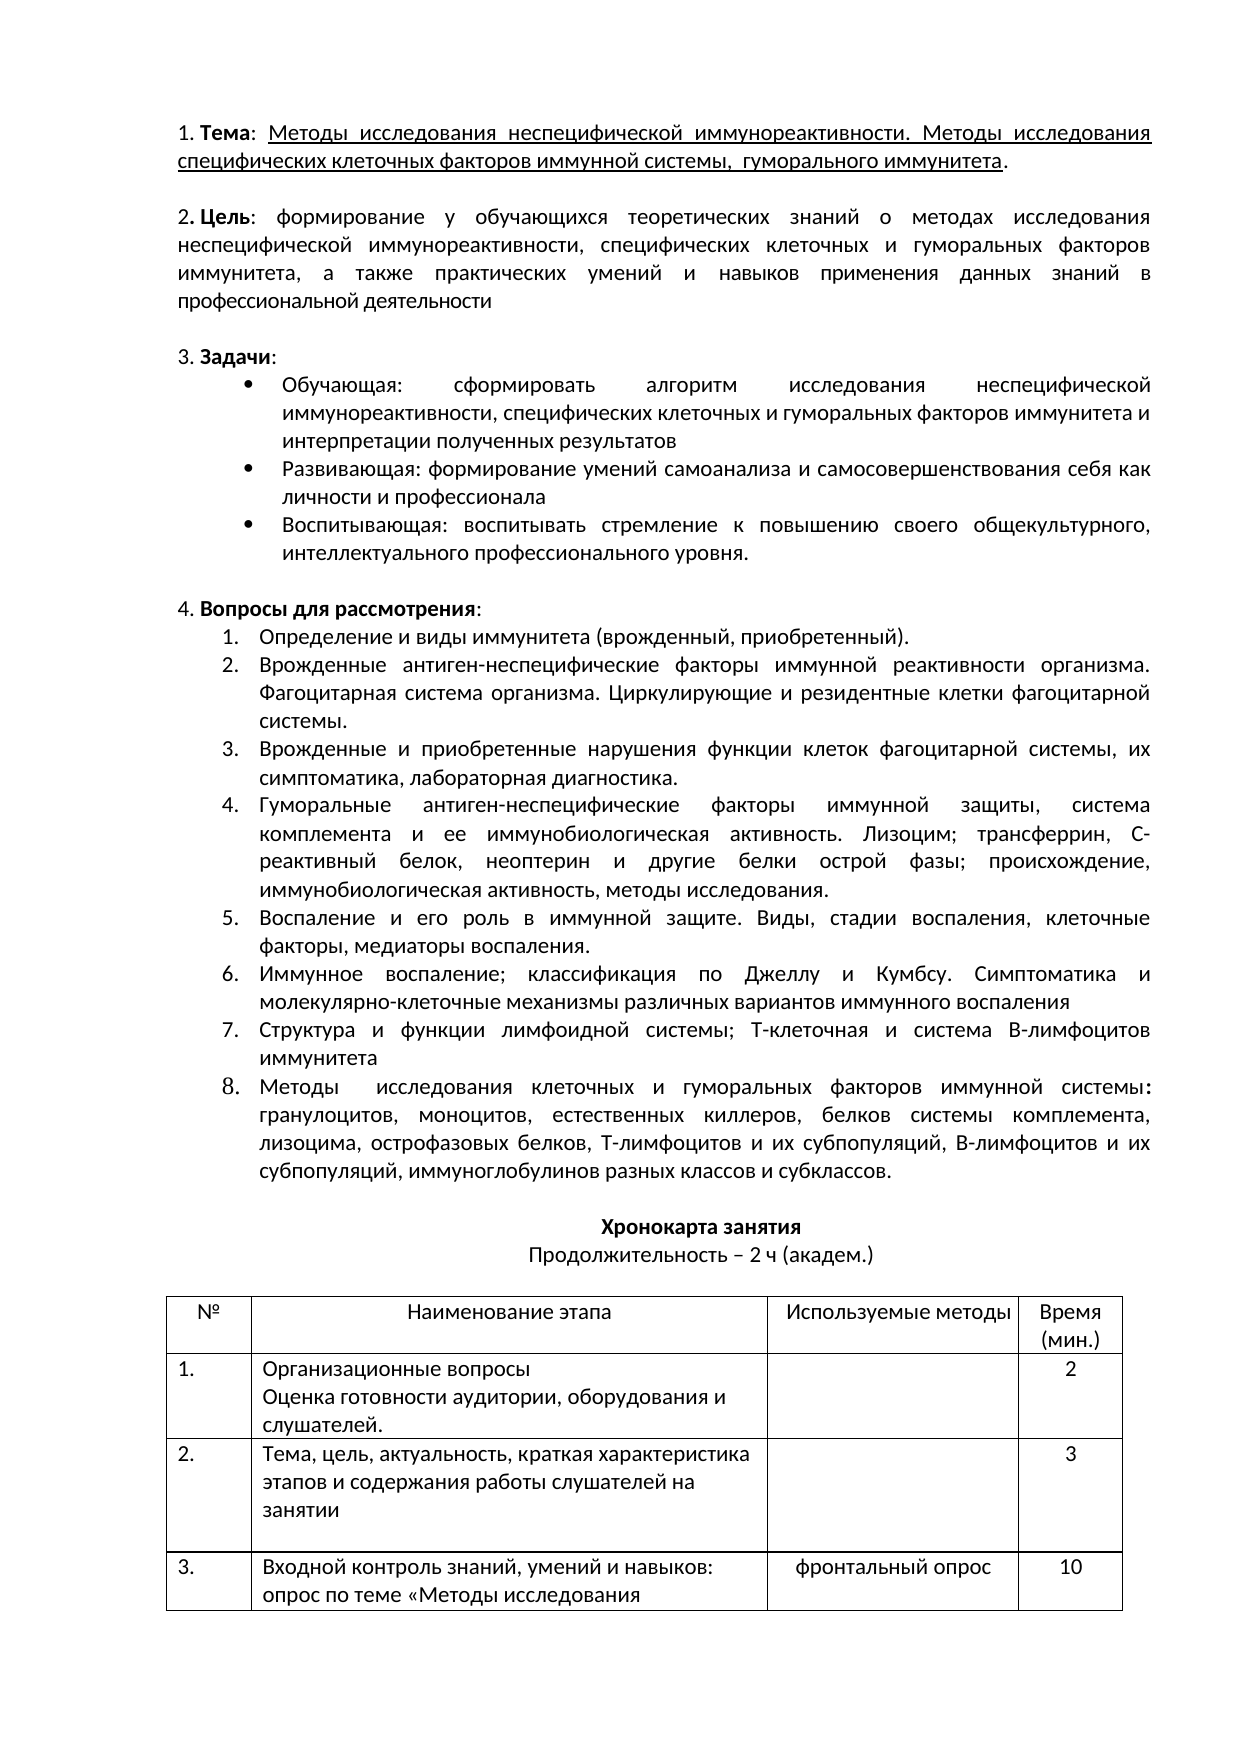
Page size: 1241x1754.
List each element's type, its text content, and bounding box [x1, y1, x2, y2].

list Воспаление и его роль в иммунной защите. Виды, стадии воспаления, клеточные факторы, медиаторы воспаления. [222, 903, 1152, 959]
table_header Время (мин.) [1019, 1297, 1122, 1353]
table_cell 3. [167, 1553, 251, 1610]
text Продолжительность – 2 ч (академ.) [177, 1240, 1152, 1268]
list Врожденные и приобретенные нарушения функции клеток фагоцитарной системы, их симптоматика, лабораторная диагностика. [222, 734, 1152, 791]
list Воспитывающая: воспитывать стремление к повышению своего общекультурного, интеллектуального профессионального уровня. [244, 510, 1152, 566]
table_cell [768, 1354, 1018, 1438]
text 1. Тема: Методы исследования неспецифической иммунореактивности. Методы исследования специфических клеточных факторов иммунной системы, гуморального иммунитета. [177, 118, 1152, 174]
table_cell 2. [167, 1439, 251, 1551]
list Методы исследования клеточных и гуморальных факторов иммунной системы: гранулоцитов, моноцитов, естественных киллеров, белков системы комплемента, лизоцима, острофазовых белков, Т-лимфоцитов и их субпопуляций, В-лимфоцитов и их субпопуляций, иммуноглобулинов разных классов и субклассов. [222, 1071, 1152, 1184]
list Развивающая: формирование умений самоанализа и самосовершенствования себя как личности и профессионала [244, 454, 1152, 510]
text 2. Цель: формирование у обучающихся теоретических знаний о методах исследования неспецифической иммунореактивности, специфических клеточных и гуморальных факторов иммунитета, а также практических умений и навыков применения данных знаний в профессиональной деятельности [177, 202, 1152, 314]
table_header Наименование этапа [252, 1297, 767, 1353]
table_cell Организационные вопросы Оценка готовности аудитории, оборудования и слушателей. [252, 1354, 767, 1438]
list Определение и виды иммунитета (врожденный, приобретенный). [222, 622, 1152, 651]
table_cell 10 [1019, 1553, 1122, 1610]
list Иммунное воспаление; классификация по Джеллу и Кумбсу. Симптоматика и молекулярно-клеточные механизмы различных вариантов иммунного воспаления [222, 959, 1152, 1015]
text Хронокарта занятия [177, 1212, 1152, 1240]
table_cell 1. [167, 1354, 251, 1438]
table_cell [252, 1553, 767, 1610]
table_cell [768, 1439, 1018, 1551]
list Обучающая: сформировать алгоритм исследования неспецифической иммунореактивности, специфических клеточных и гуморальных факторов иммунитета и интерпретации полученных результатов [244, 370, 1152, 454]
table_cell фронтальный опрос [768, 1553, 1018, 1610]
table_cell 2 [1019, 1354, 1122, 1438]
table_cell 3 [1019, 1439, 1122, 1551]
text 3. Задачи: [177, 342, 1152, 370]
list Врожденные антиген-неспецифические факторы иммунной реактивности организма. Фагоцитарная система организма. Циркулирующие и резидентные клетки фагоцитарной системы. [222, 651, 1152, 734]
table_cell Тема, цель, актуальность, краткая характеристика этапов и содержания работы слушателей на занятии [252, 1439, 767, 1551]
list Структура и функции лимфоидной системы; Т-клеточная и система В-лимфоцитов иммунитета [222, 1015, 1152, 1071]
table_header № [167, 1297, 251, 1353]
table_header Используемые методы [768, 1297, 1018, 1353]
text 4. Вопросы для рассмотрения: [177, 594, 1152, 622]
list Гуморальные антиген-неспецифические факторы иммунной защиты, система комплемента и ее иммунобиологическая активность. Лизоцим; трансферрин, С-реактивный белок, неоптерин и другие белки острой фазы; происхождение, иммунобиологическая активность, методы исследования. [222, 791, 1152, 903]
